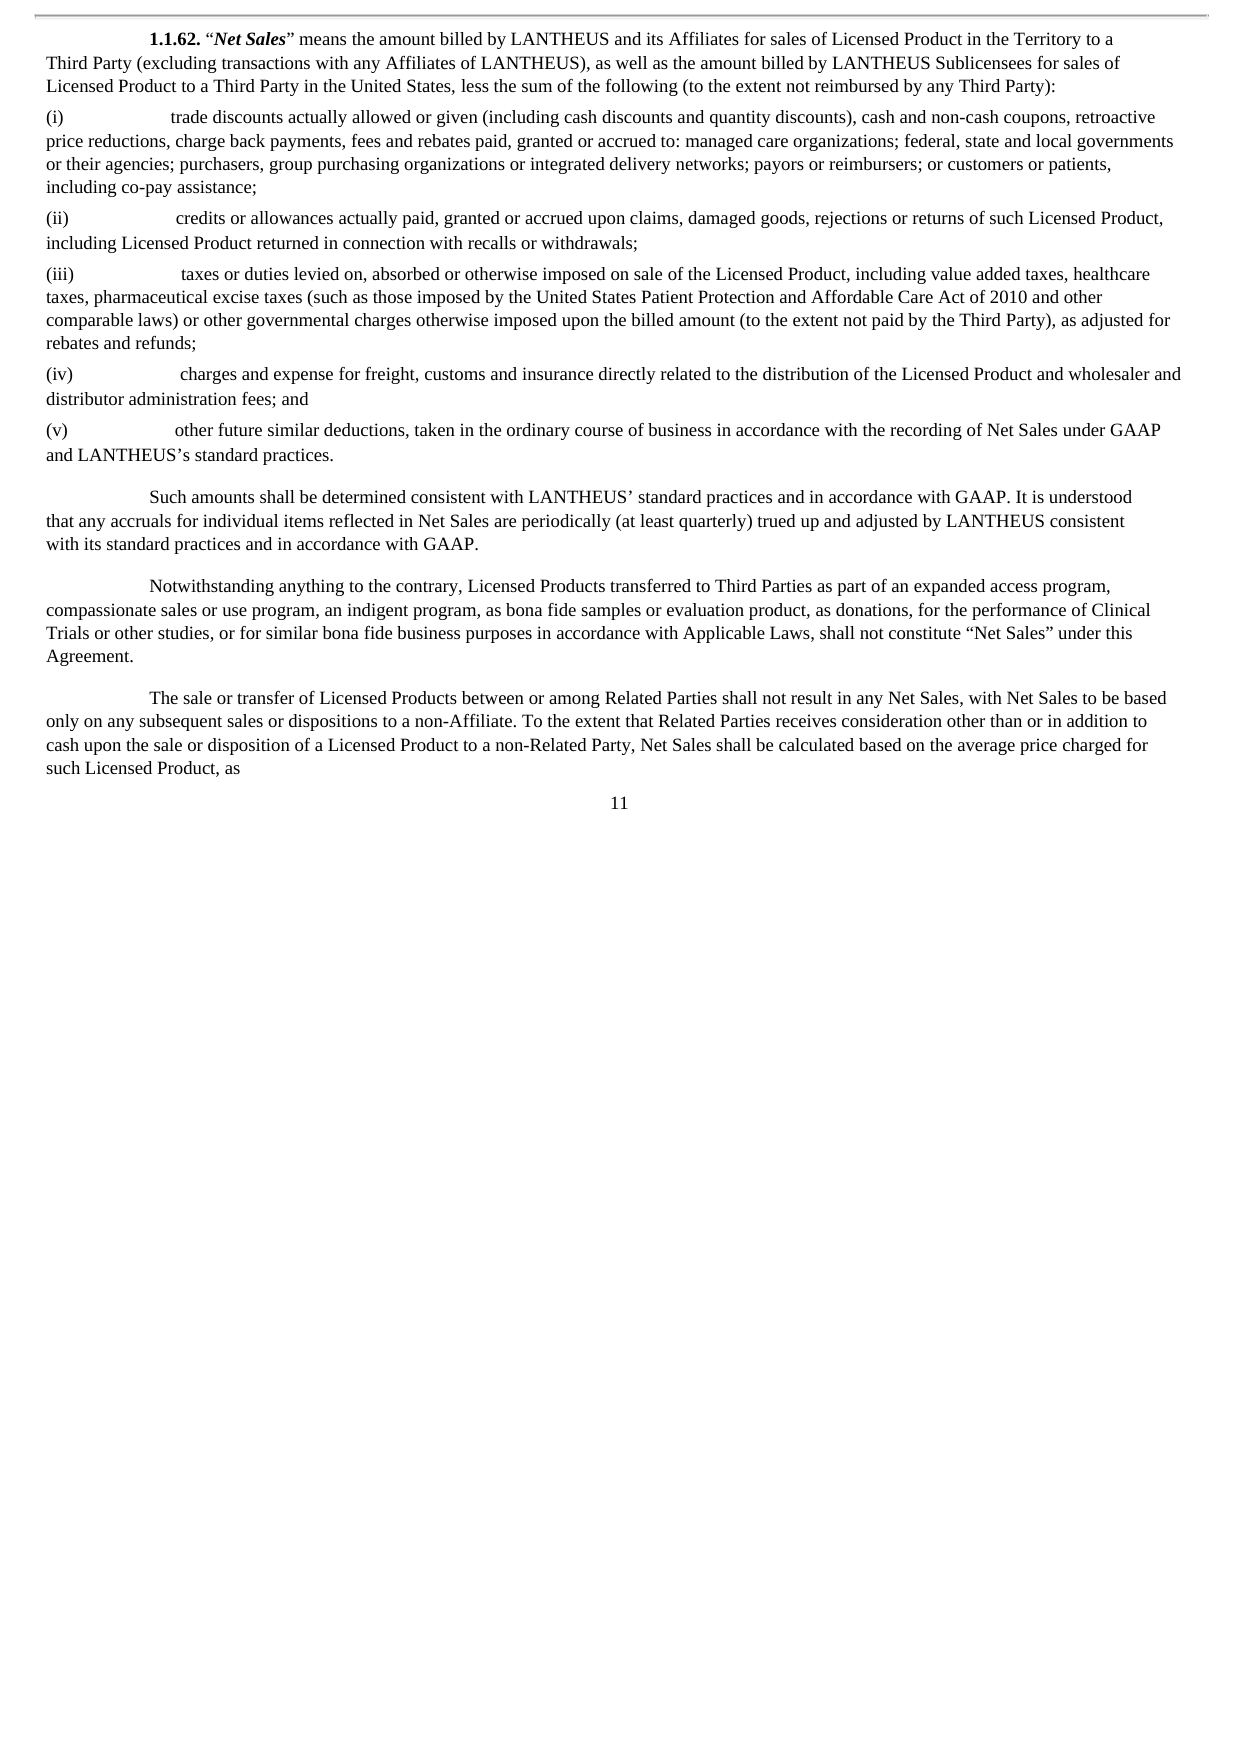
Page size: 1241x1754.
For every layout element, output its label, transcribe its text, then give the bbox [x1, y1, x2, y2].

text Such amounts shall be determined consistent with LANTHEUS’ standard practices and in accordance with GAAP. It is understood that any accruals for individual items reflected in Net Sales are periodically (at least quarterly) trued up and adjusted by LANTHEUS consistent with its standard practices and in accordance with GAAP. [46, 486, 1163, 555]
list charges and expense for freight, customs and insurance directly related to the distribution of the Licensed Product and wholesaler and distributor administration fees; and [46, 363, 1184, 409]
text 11 [46, 792, 1192, 813]
text Notwithstanding anything to the contrary, Licensed Products transferred to Third Parties as part of an expanded access program, compassionate sales or use program, an indigent program, as bona fide samples or evaluation product, as donations, for the performance of Clinical Trials or other studies, or for similar bona fide business purposes in accordance with Applicable Laws, shall not constitute “Net Sales” under this Agreement. [46, 575, 1153, 667]
list trade discounts actually allowed or given (including cash discounts and quantity discounts), cash and non-cash coupons, retroactive price reductions, charge back payments, fees and rebates paid, granted or accrued to: managed care organizations; federal, state and local governments or their agencies; purchasers, group purchasing organizations or integrated delivery networks; payors or reimbursers; or customers or patients, including co-pay assistance; [46, 106, 1184, 197]
text The sale or transfer of Licensed Products between or among Related Parties shall not result in any Net Sales, with Net Sales to be based only on any subsequent sales or dispositions to a non-Affiliate. To the extent that Related Parties receives consideration other than or in addition to cash upon the sale or disposition of a Licensed Product to a non-Related Party, Net Sales shall be calculated based on the average price charged for such Licensed Product, as [46, 687, 1184, 778]
list taxes or duties levied on, absorbed or otherwise imposed on sale of the Licensed Product, including value added taxes, healthcare taxes, pharmaceutical excise taxes (such as those imposed by the United States Patient Protection and Affordable Care Act of 2010 and other comparable laws) or other governmental charges otherwise imposed upon the billed amount (to the extent not paid by the Third Party), as adjusted for rebates and refunds; [46, 262, 1184, 354]
picture [32, 14, 1209, 21]
text 1.1.62. “Net Sales” means the amount billed by LANTHEUS and its Affiliates for sales of Licensed Product in the Territory to a Third Party (excluding transactions with any Affiliates of LANTHEUS), as well as the amount billed by LANTHEUS Sublicensees for sales of Licensed Product to a Third Party in the United States, less the sum of the following (to the extent not reimbursed by any Third Party): [46, 28, 1159, 97]
list other future similar deductions, taken in the ordinary course of business in accordance with the recording of Net Sales under GAAP and LANTHEUS’s standard practices. [46, 419, 1184, 466]
list credits or allowances actually paid, granted or accrued upon claims, damaged goods, rejections or returns of such Licensed Product, including Licensed Product returned in connection with recalls or withdrawals; [46, 207, 1184, 253]
